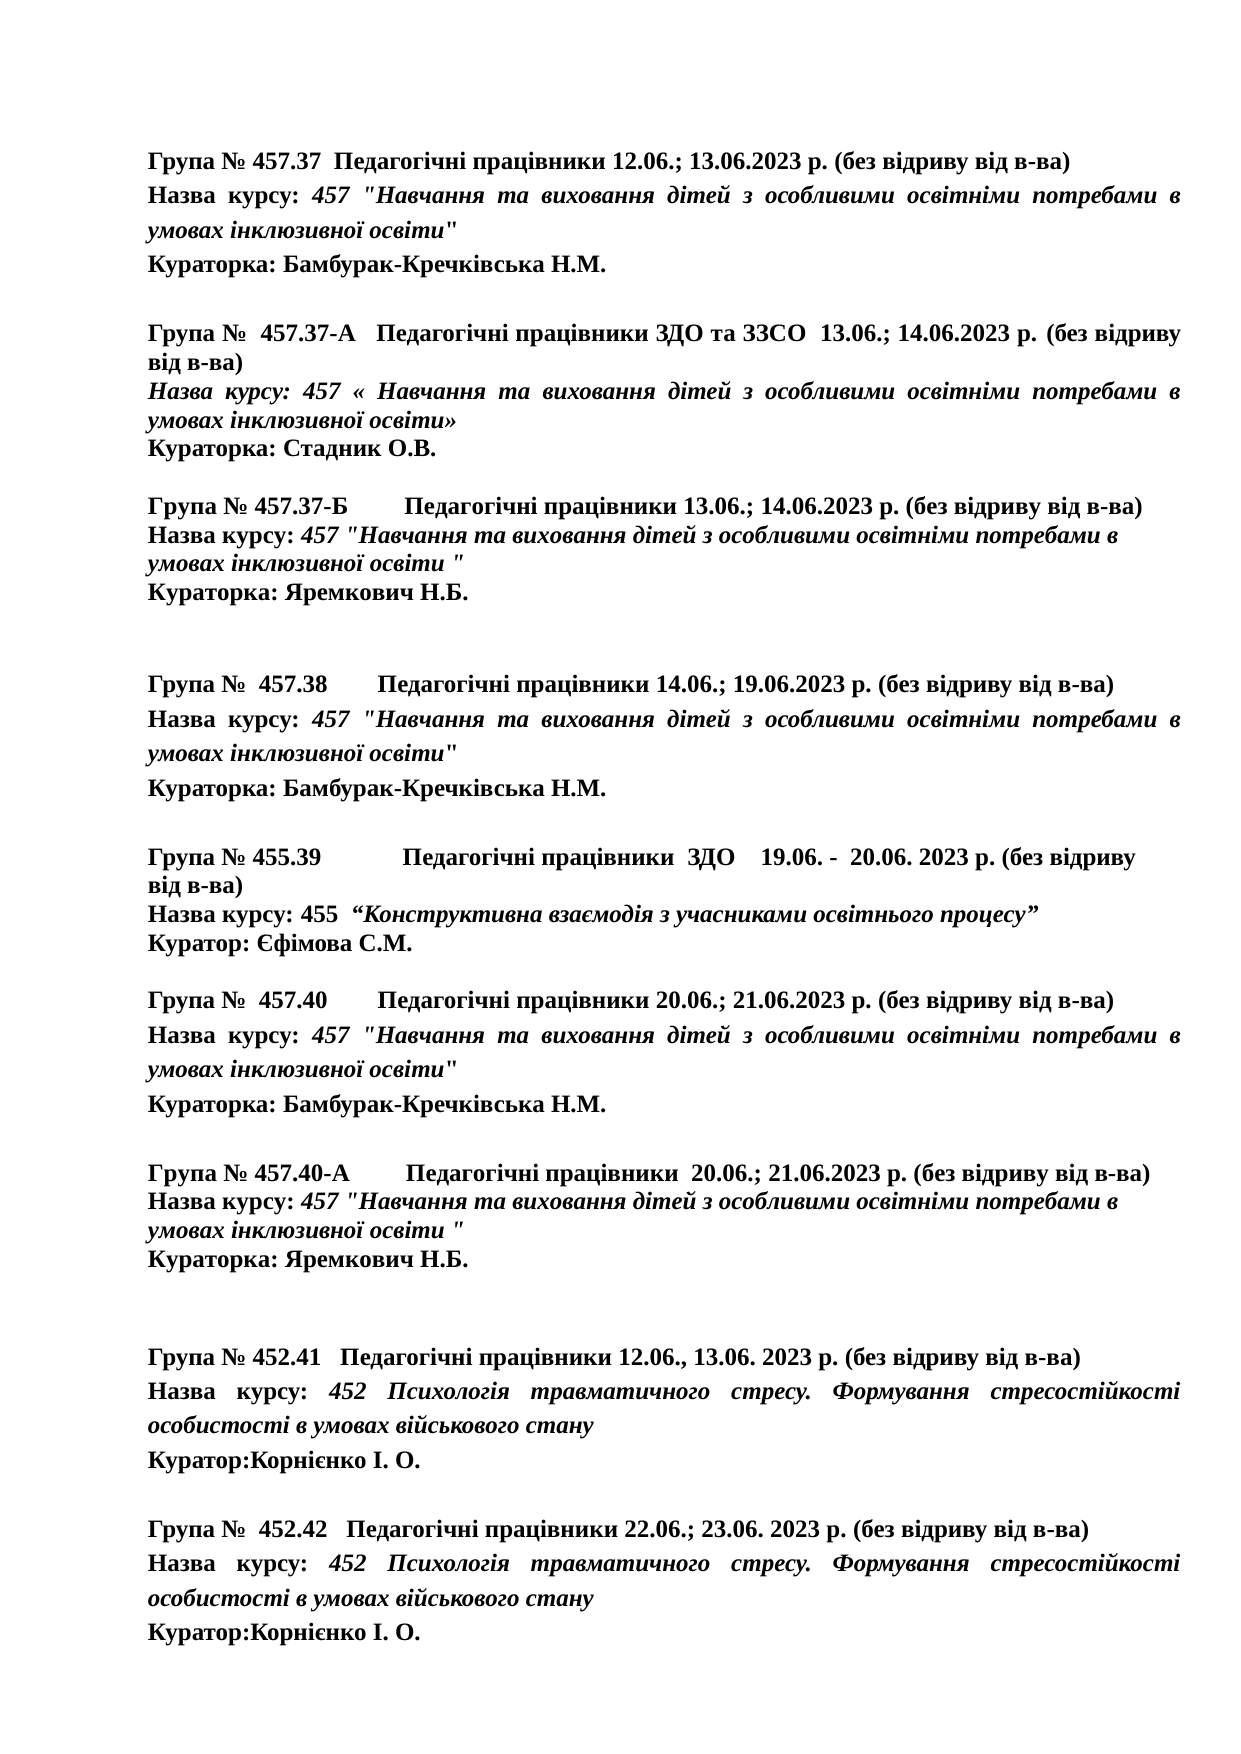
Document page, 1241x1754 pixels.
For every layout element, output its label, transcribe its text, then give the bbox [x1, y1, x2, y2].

text Група № 455.39 Педагогічні працівники ЗДО 19.06. - 20.06. 2023 р. (без відриву від в-ва) [148, 842, 1181, 899]
text Кураторка: Бамбурак-Кречківська Н.М. [148, 773, 1181, 801]
text Група № 457.37-Б Педагогічні працівники 13.06.; 14.06.2023 р. (без відриву від в-ва) [148, 491, 1181, 520]
text Кураторка: Бамбурак-Кречківська Н.М. [148, 249, 1181, 278]
text Назва курсу: 457 "Навчання та виховання дітей з особливими освітніми потребами в умовах інклюзивної освіти" [148, 181, 1181, 244]
text Кураторка: Яремкович Н.Б. [148, 577, 1181, 606]
text Назва курсу: 457 "Навчання та виховання дітей з особливими освітніми потребами в умовах інклюзивної освіти " [148, 1186, 1181, 1244]
text Куратор:Корнієнко І. О. [148, 1617, 1181, 1646]
text Група № 452.42 Педагогічні працівники 22.06.; 23.06. 2023 р. (без відриву від в-ва) [148, 1514, 1181, 1543]
text Група № 457.40 Педагогічні працівники 20.06.; 21.06.2023 р. (без відриву від в-ва) [148, 985, 1181, 1014]
text Кураторка: Стадник О.В. [148, 433, 1181, 462]
text Кураторка: Яремкович Н.Б. [148, 1244, 1181, 1273]
text Назва курсу: 457 "Навчання та виховання дітей з особливими освітніми потребами в умовах інклюзивної освіти" [148, 1020, 1181, 1083]
text Група № 457.40-А Педагогічні працівники 20.06.; 21.06.2023 р. (без відриву від в-ва) [148, 1158, 1181, 1186]
text Група № 457.37 Педагогічні працівники 12.06.; 13.06.2023 р. (без відриву від в-ва) [148, 146, 1181, 175]
text Назва курсу: 457 « Навчання та виховання дітей з особливими освітніми потребами в умовах інклюзивної освіти» [148, 376, 1181, 433]
text Група № 452.41 Педагогічні працівники 12.06., 13.06. 2023 р. (без відриву від в-ва) [148, 1342, 1181, 1370]
text Назва курсу: 452 Психологія травматичного стресу. Формування стресостійкості особистості в умовах військового стану [148, 1548, 1181, 1612]
text Група № 457.37-А Педагогічні працівники ЗДО та ЗЗСО 13.06.; 14.06.2023 р. (без відриву від в-ва) [148, 318, 1181, 376]
text Група № 457.38 Педагогічні працівники 14.06.; 19.06.2023 р. (без відриву від в-ва) [148, 669, 1181, 698]
text Кураторка: Бамбурак-Кречківська Н.М. [148, 1089, 1181, 1117]
text Назва курсу: 457 "Навчання та виховання дітей з особливими освітніми потребами в умовах інклюзивної освіти" [148, 704, 1181, 767]
text Назва курсу: 457 "Навчання та виховання дітей з особливими освітніми потребами в умовах інклюзивної освіти " [148, 520, 1181, 577]
text Назва курсу: 455 “Конструктивна взаємодія з учасниками освітнього процесу” [148, 899, 1181, 928]
text Куратор:Корнієнко І. О. [148, 1445, 1181, 1474]
text Назва курсу: 452 Психологія травматичного стресу. Формування стресостійкості особистості в умовах військового стану [148, 1376, 1181, 1439]
text Куратор: Єфімова С.М. [148, 928, 1181, 957]
